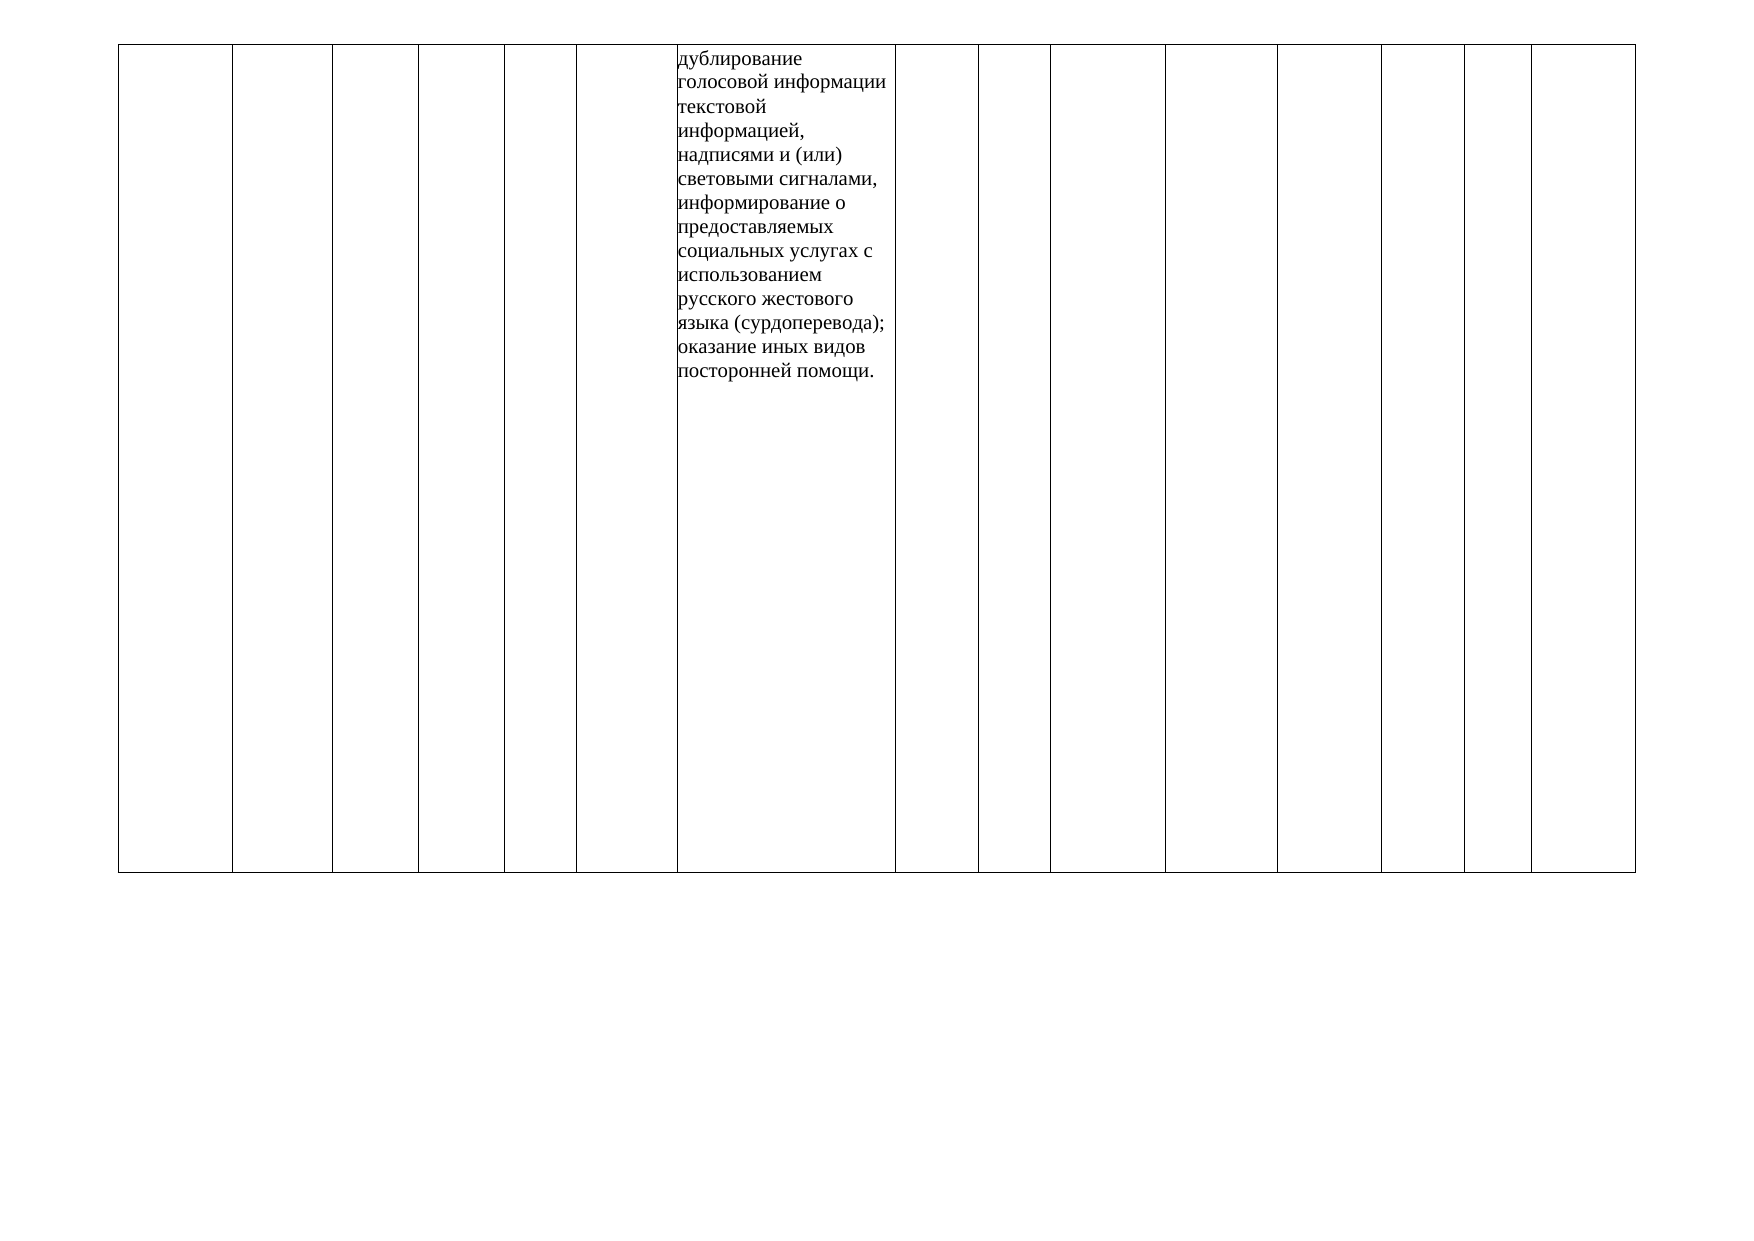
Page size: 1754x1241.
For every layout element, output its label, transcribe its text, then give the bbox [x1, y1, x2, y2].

table_cell [1532, 45, 1635, 872]
table_cell [1051, 45, 1165, 872]
table_cell [1166, 45, 1277, 872]
table_cell [419, 45, 504, 872]
table_cell [333, 45, 418, 872]
table_cell [119, 45, 232, 872]
table_cell [896, 45, 978, 872]
table_cell [577, 45, 677, 872]
table_cell [505, 45, 576, 872]
table_cell [1278, 45, 1381, 872]
table_cell дублирование голосовой информации текстовой информацией, надписями и (или) световыми сигналами, информирование о предоставляемых социальных услугах с использованием русского жестового языка (сурдоперевода); оказание иных видов посторонней помощи. [678, 45, 895, 872]
table_cell [1465, 45, 1531, 872]
table_cell [1382, 45, 1464, 872]
table_cell [979, 45, 1050, 872]
